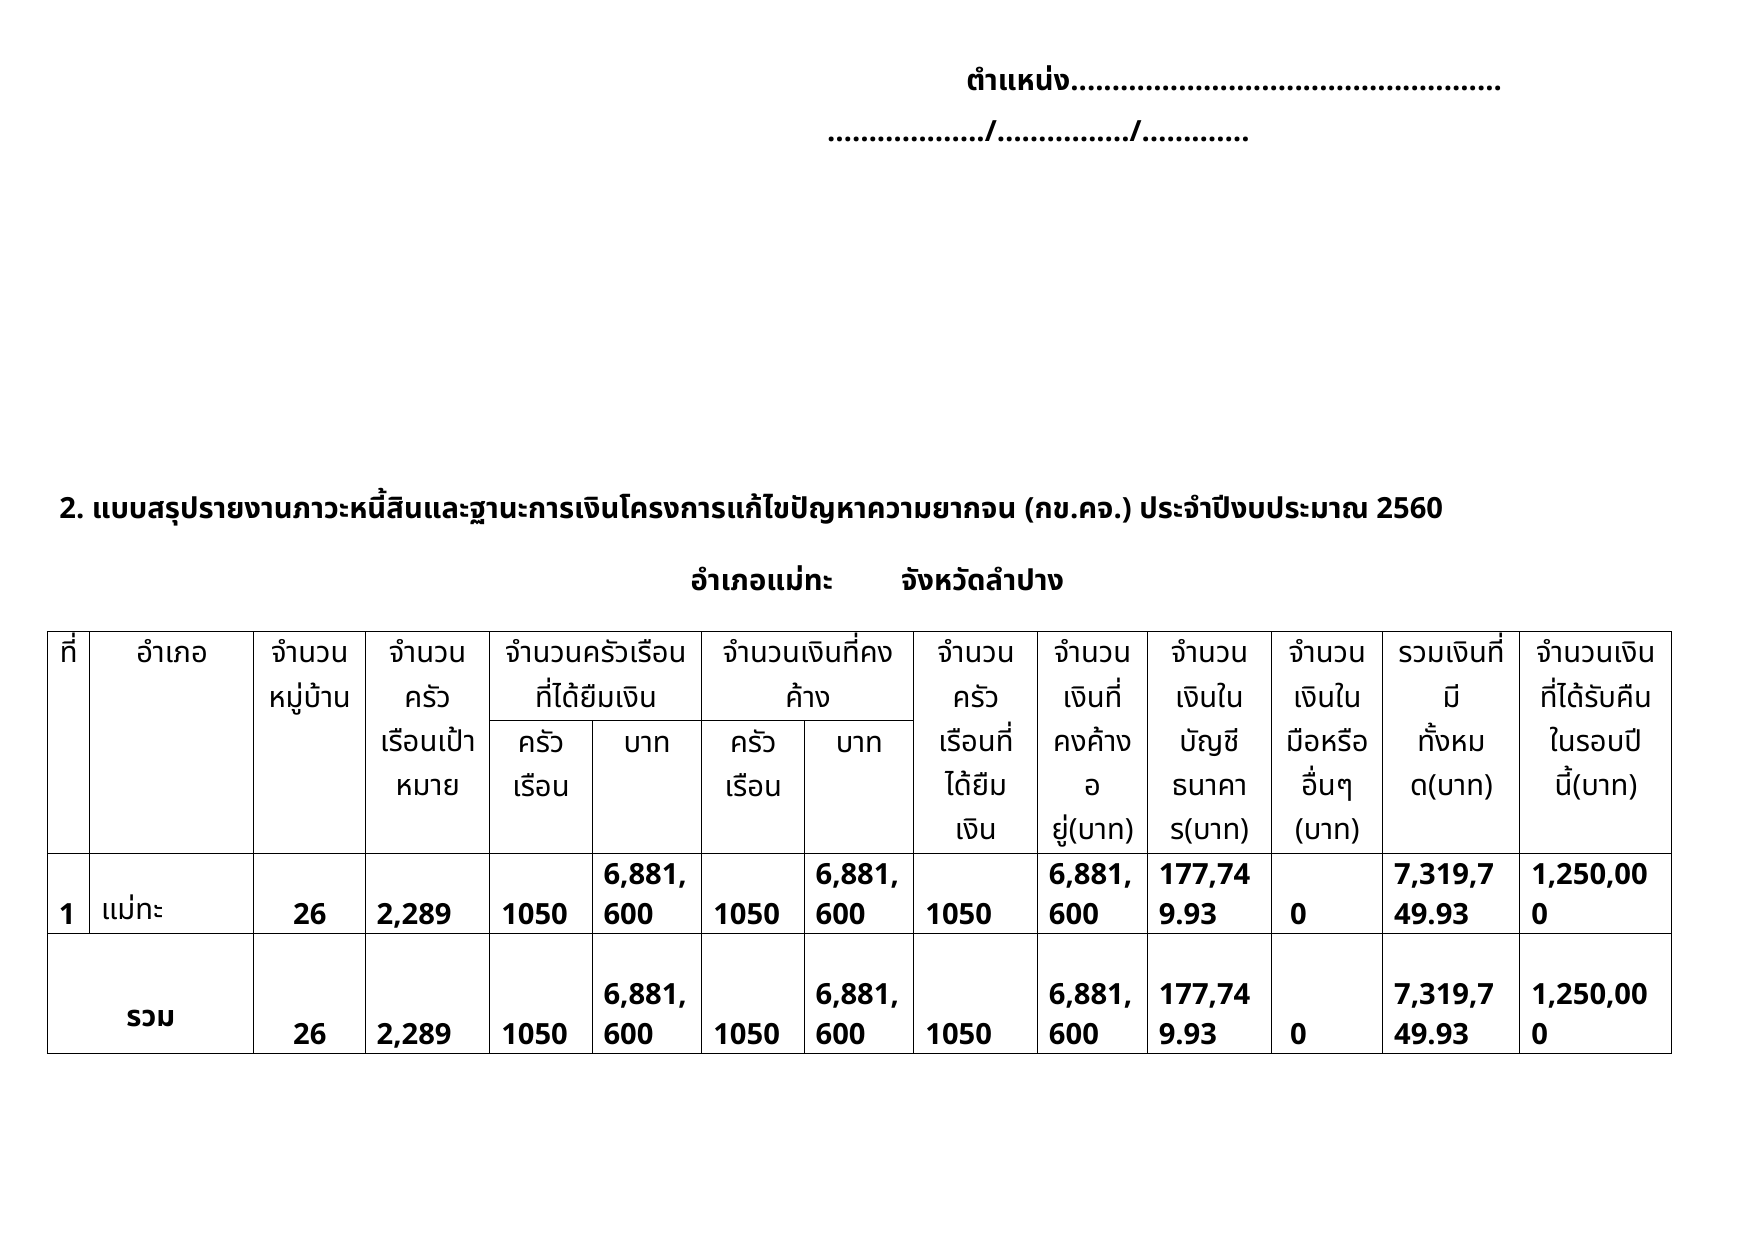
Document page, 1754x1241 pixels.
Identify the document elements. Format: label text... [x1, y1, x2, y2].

table_cell 6,881,600 [1038, 934, 1147, 1053]
table_header จำนวนเงินในบัญชีธนาคาร(บาท) [1148, 632, 1271, 852]
table_header จำนวนครัวเรือนที่ได้ยืมเงิน [914, 632, 1037, 852]
table_header รวมเงินที่มีทั้งหมด(บาท) [1383, 632, 1519, 852]
table_cell 1050 [490, 934, 592, 1053]
table_cell บาท [805, 721, 913, 852]
table_cell 1050 [914, 934, 1037, 1053]
table_cell 6,881,600 [805, 854, 913, 933]
table_cell 1 [48, 854, 89, 933]
table_cell 26 [254, 854, 365, 933]
table_cell ครัวเรือน [490, 721, 592, 852]
text อำเภอแม่ทะ จังหวัดลำปาง [59, 559, 1695, 603]
table_cell 1050 [490, 854, 592, 933]
table_cell ครัวเรือน [702, 721, 804, 852]
table_cell 0 [1272, 854, 1382, 933]
table_cell 6,881,600 [593, 934, 701, 1053]
table_header จำนวนเงินในมือหรืออื่นๆ (บาท) [1272, 632, 1382, 852]
table_cell 6,881,600 [805, 934, 913, 1053]
table_cell 7,319,749.93 [1383, 854, 1519, 933]
table_cell 1050 [702, 854, 804, 933]
table_cell 2,289 [366, 934, 489, 1053]
table_cell 6,881,600 [593, 854, 701, 933]
table_cell 1050 [702, 934, 804, 1053]
table_header จำนวนหมู่บ้าน [254, 632, 365, 852]
table_cell บาท [593, 721, 701, 852]
text ตำแหน่ง.................................................... [284, 59, 1695, 103]
table_cell แม่ทะ [90, 854, 253, 933]
table_header จำนวนเงินที่ได้รับคืนในรอบปีนี้(บาท) [1520, 632, 1671, 852]
text ………………./……………./…………. [284, 110, 1695, 149]
table_cell 1,250,000 [1520, 934, 1671, 1053]
table_cell รวม [48, 934, 253, 1053]
table_cell 0 [1272, 934, 1382, 1053]
table_cell 26 [254, 934, 365, 1053]
table_header จำนวนเงินที่คงค้างอยู่(บาท) [1038, 632, 1147, 852]
table_cell 177,749.93 [1148, 854, 1271, 933]
text 2. แบบสรุปรายงานภาวะหนี้สินและฐานะการเงินโครงการแก้ไขปัญหาความยากจน (กข.คจ.) ประจำปีงบประมาณ 2560 [59, 488, 1695, 532]
table_cell 6,881,600 [1038, 854, 1147, 933]
table_header จำนวนเงินที่คงค้าง [702, 632, 913, 720]
table_cell 2,289 [366, 854, 489, 933]
table_header ที่ [48, 632, 89, 852]
table_cell 177,749.93 [1148, 934, 1271, 1053]
table_header จำนวนครัวเรือนที่ได้ยืมเงิน [490, 632, 701, 720]
table_cell 1,250,000 [1520, 854, 1671, 933]
table_cell 1050 [914, 854, 1037, 933]
table_header อำเภอ [90, 632, 253, 852]
table_cell 7,319,749.93 [1383, 934, 1519, 1053]
table_header จำนวนครัวเรือนเป้าหมาย [366, 632, 489, 852]
